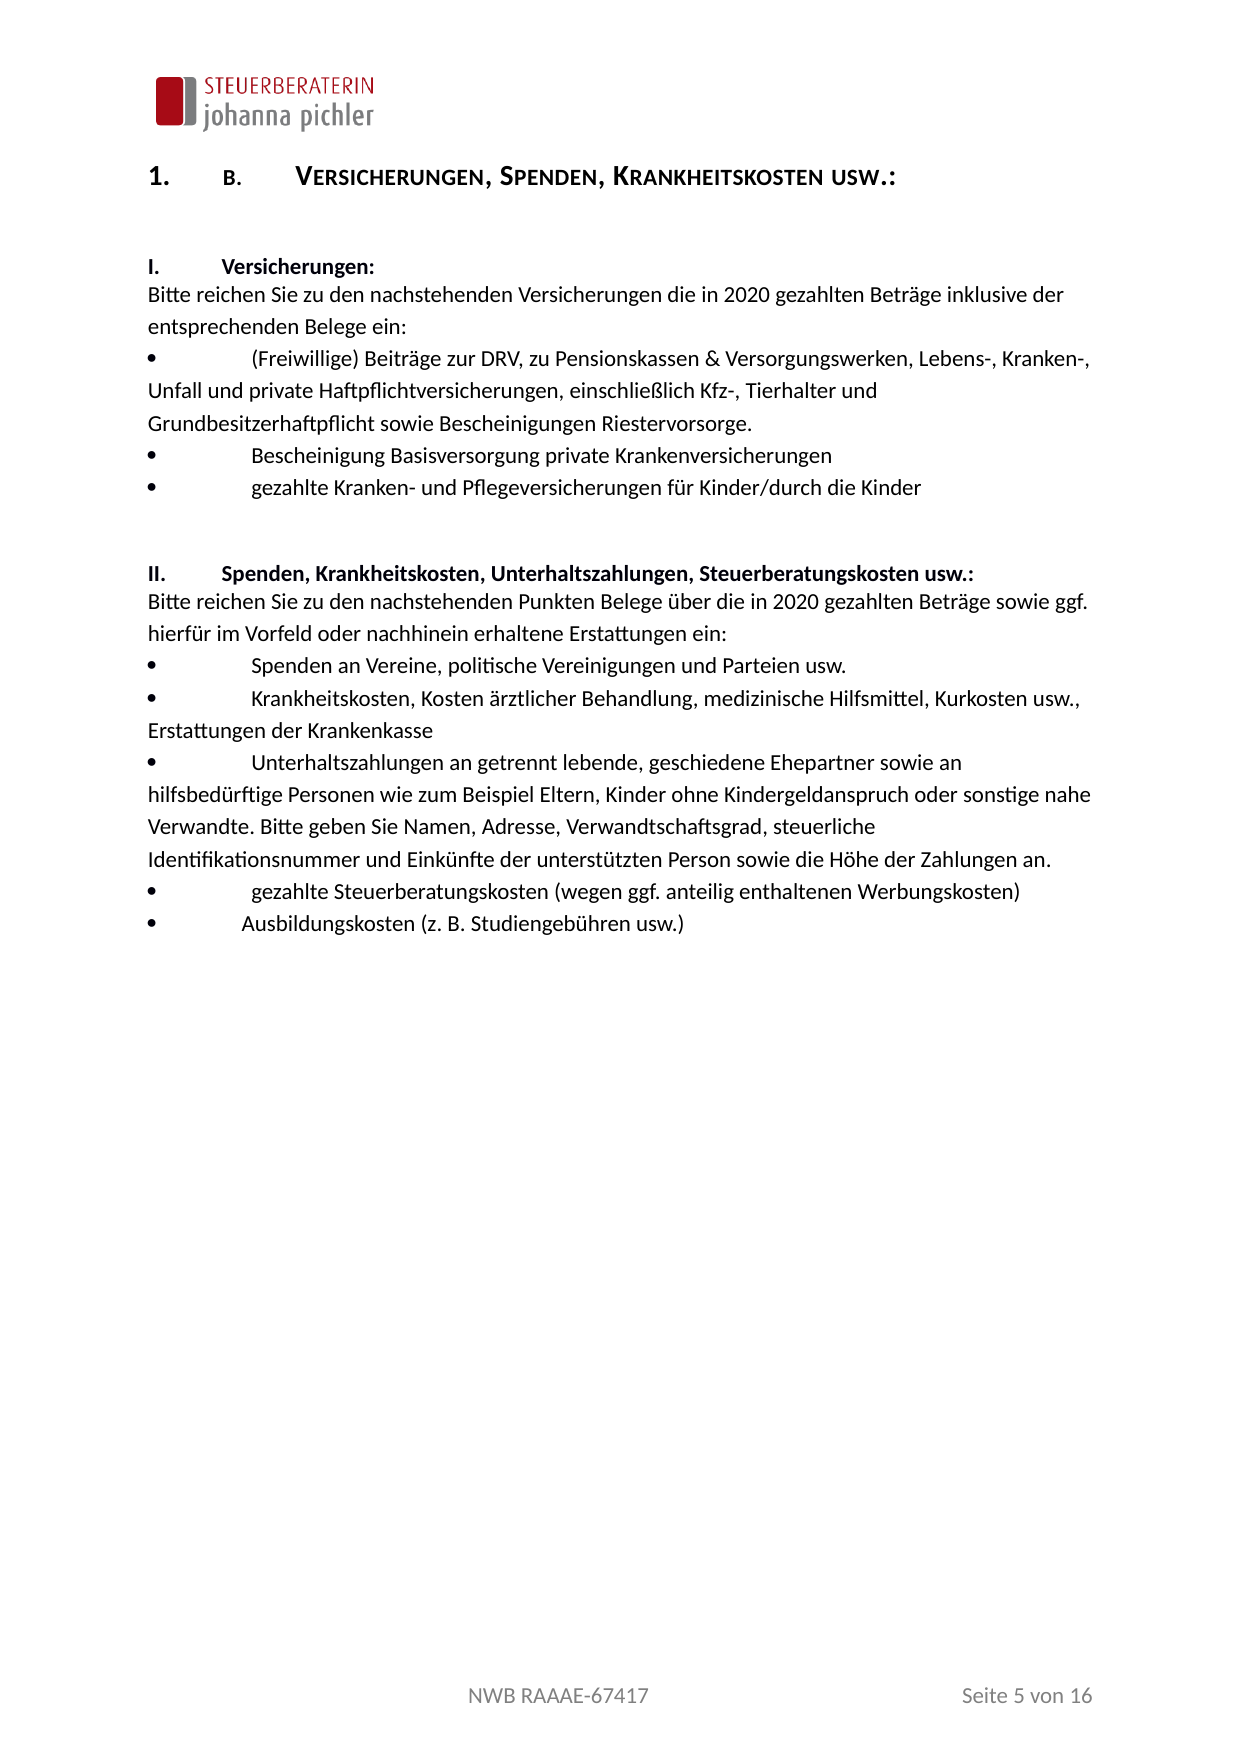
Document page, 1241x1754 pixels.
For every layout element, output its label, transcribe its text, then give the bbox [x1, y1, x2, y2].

text Bitte reichen Sie zu den nachstehenden Versicherungen die in 2020 gezahlten Beträge inklusive der entsprechenden Belege ein: [148, 280, 1093, 340]
text Bitte reichen Sie zu den nachstehenden Punkten Belege über die in 2020 gezahlten Beträge sowie ggf. hierfür im Vorfeld oder nachhinein erhaltene Erstattungen ein: [148, 587, 1093, 647]
list gezahlte Steuerberatungskosten (wegen ggf. anteilig enthaltenen Werbungskosten) [148, 877, 1093, 905]
list Ausbildungskosten (z. B. Studiengebühren usw.) [148, 909, 1093, 937]
picture [147, 73, 381, 133]
subtitle I. Versicherungen: [148, 252, 1093, 280]
subtitle II. Spenden, Krankheitskosten, Unterhaltszahlungen, Steuerberatungskosten usw.: [148, 559, 1093, 587]
list Krankheitskosten, Kosten ärztlicher Behandlung, medizinische Hilfsmittel, Kurkosten usw., Erstattungen der Krankenkasse [148, 684, 1093, 744]
list Bescheinigung Basisversorgung private Krankenversicherungen [148, 441, 1093, 469]
list Spenden an Vereine, politische Vereinigungen und Parteien usw. [148, 652, 1093, 679]
subtitle B. Versicherungen, Spenden, Krankheitskosten usw.: [148, 157, 1093, 193]
list Unterhaltszahlungen an getrennt lebende, geschiedene Ehepartner sowie an hilfsbedürftige Personen wie zum Beispiel Eltern, Kinder ohne Kindergeldanspruch oder sonstige nahe Verwandte. Bitte geben Sie Namen, Adresse, Verwandtschaftsgrad, steuerliche Identifikationsnummer und Einkünfte der unterstützten Person sowie die Höhe der Zahlungen an. [148, 748, 1093, 873]
list (Freiwillige) Beiträge zur DRV, zu Pensionskassen & Versorgungswerken, Lebens-, Kranken-, Unfall und private Haftpflichtversicherungen, einschließlich Kfz-, Tierhalter und Grundbesitzerhaftpflicht sowie Bescheinigungen Riestervorsorge. [148, 344, 1093, 437]
list gezahlte Kranken- und Pflegeversicherungen für Kinder/durch die Kinder [148, 473, 1093, 501]
